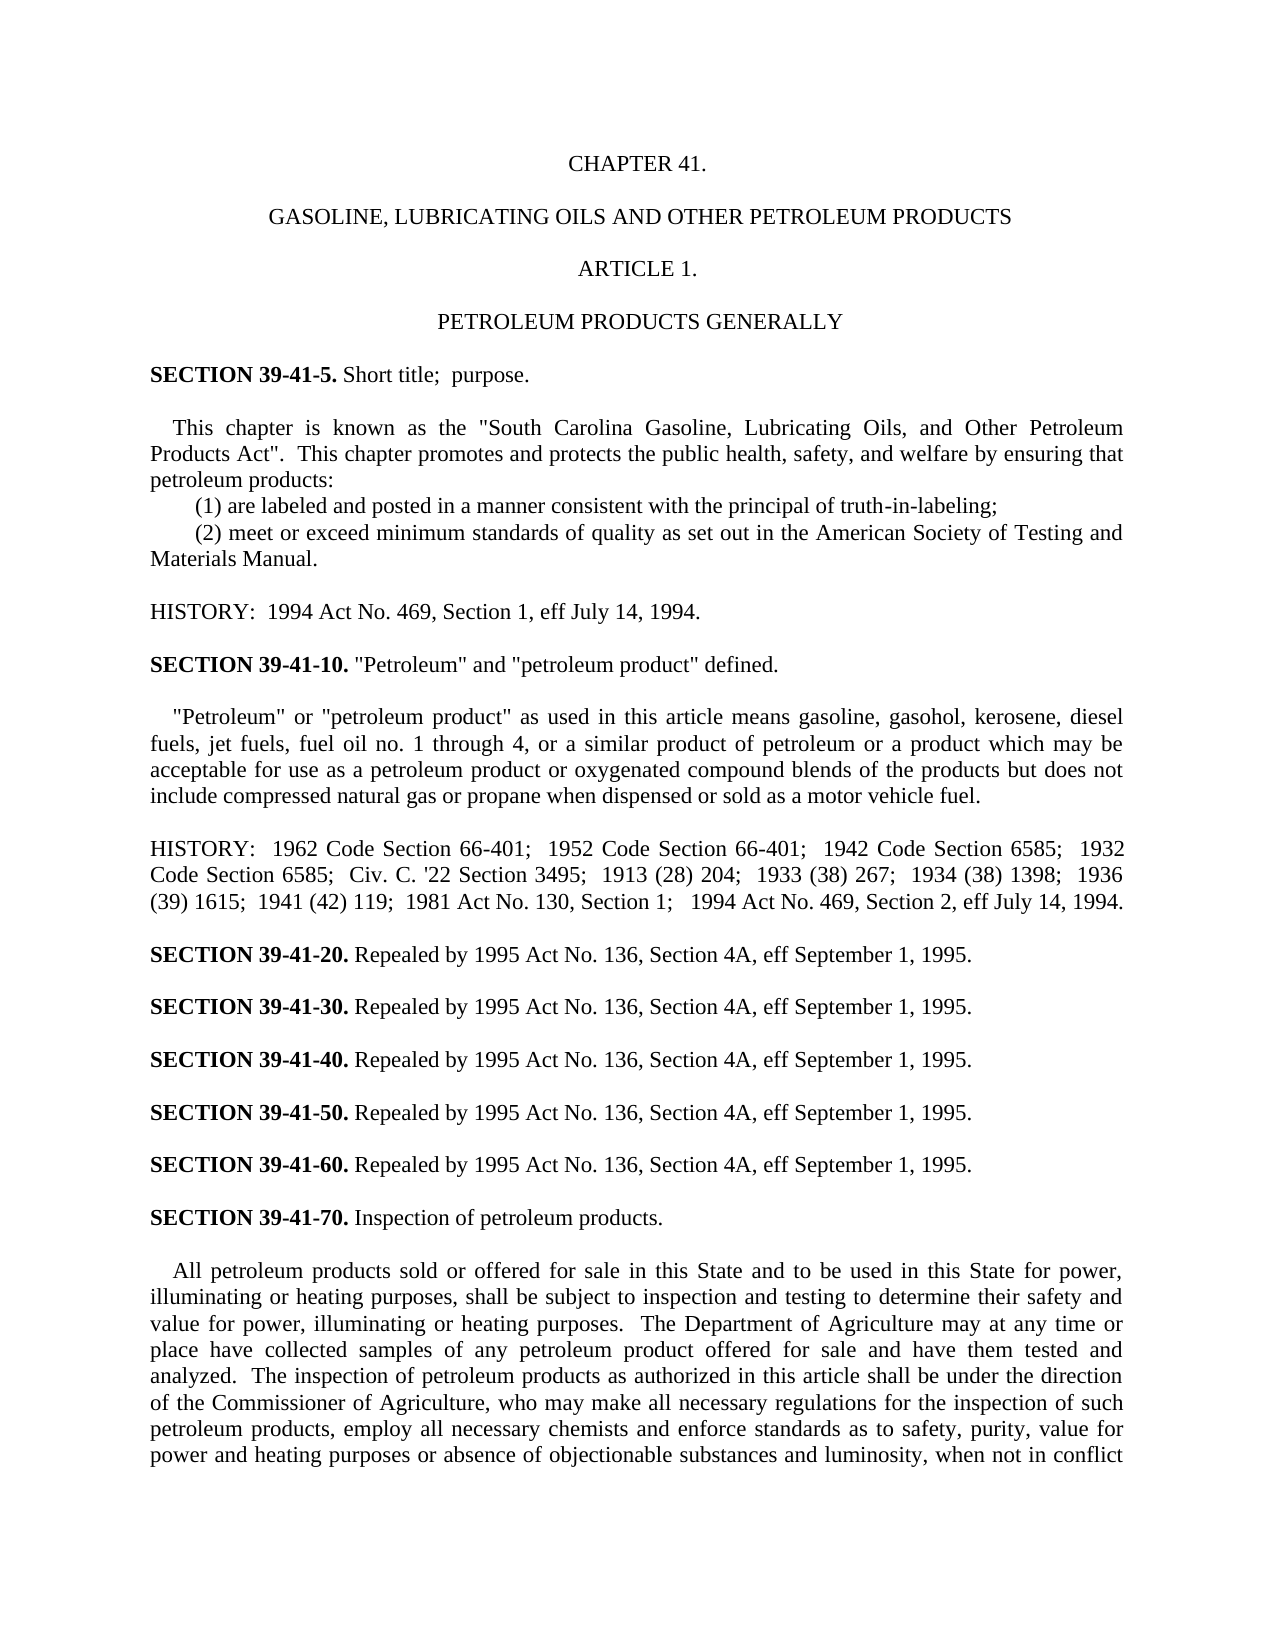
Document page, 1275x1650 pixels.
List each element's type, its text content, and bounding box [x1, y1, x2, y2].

text SECTION 39-41-40. Repealed by 1995 Act No. 136, Section 4A, eff September 1, 1995. [150, 1046, 1125, 1072]
text GASOLINE, LUBRICATING OILS AND OTHER PETROLEUM PRODUCTS [150, 203, 1125, 229]
text This chapter is known as the "South Carolina Gasoline, Lubricating Oils, and Other Petroleum Products Act". This chapter promotes and protects the public health, safety, and welfare by ensuring that petroleum products: [150, 413, 1125, 493]
text SECTION 39-41-10. "Petroleum" and "petroleum product" defined. [150, 651, 1125, 677]
text (2) meet or exceed minimum standards of quality as set out in the American Society of Testing and Materials Manual. [150, 519, 1125, 572]
text ARTICLE 1. [150, 255, 1125, 282]
text HISTORY: 1962 Code Section 66-401; 1952 Code Section 66-401; 1942 Code Section 6585; 1932 Code Section 6585; Civ. C. '22 Section 3495; 1913 (28) 204; 1933 (38) 267; 1934 (38) 1398; 1936 (39) 1615; 1941 (42) 119; 1981 Act No. 130, Section 1; 1994 Act No. 469, Section 2, eff July 14, 1994. [150, 835, 1125, 914]
text SECTION 39-41-20. Repealed by 1995 Act No. 136, Section 4A, eff September 1, 1995. [150, 941, 1125, 967]
text CHAPTER 41. [150, 150, 1125, 176]
text (1) are labeled and posted in a manner consistent with the principal of truth-in-labeling; [150, 493, 1125, 519]
text SECTION 39-41-50. Repealed by 1995 Act No. 136, Section 4A, eff September 1, 1995. [150, 1099, 1125, 1125]
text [150, 1257, 1125, 1468]
text SECTION 39-41-30. Repealed by 1995 Act No. 136, Section 4A, eff September 1, 1995. [150, 993, 1125, 1020]
text SECTION 39-41-70. Inspection of petroleum products. [150, 1204, 1125, 1231]
text SECTION 39-41-5. Short title; purpose. [150, 361, 1125, 387]
text SECTION 39-41-60. Repealed by 1995 Act No. 136, Section 4A, eff September 1, 1995. [150, 1151, 1125, 1178]
text HISTORY: 1994 Act No. 469, Section 1, eff July 14, 1994. [150, 598, 1125, 624]
text "Petroleum" or "petroleum product" as used in this article means gasoline, gasohol, kerosene, diesel fuels, jet fuels, fuel oil no. 1 through 4, or a similar product of petroleum or a product which may be acceptable for use as a petroleum product or oxygenated compound blends of the products but does not include compressed natural gas or propane when dispensed or sold as a motor vehicle fuel. [150, 703, 1125, 809]
text PETROLEUM PRODUCTS GENERALLY [150, 308, 1125, 334]
